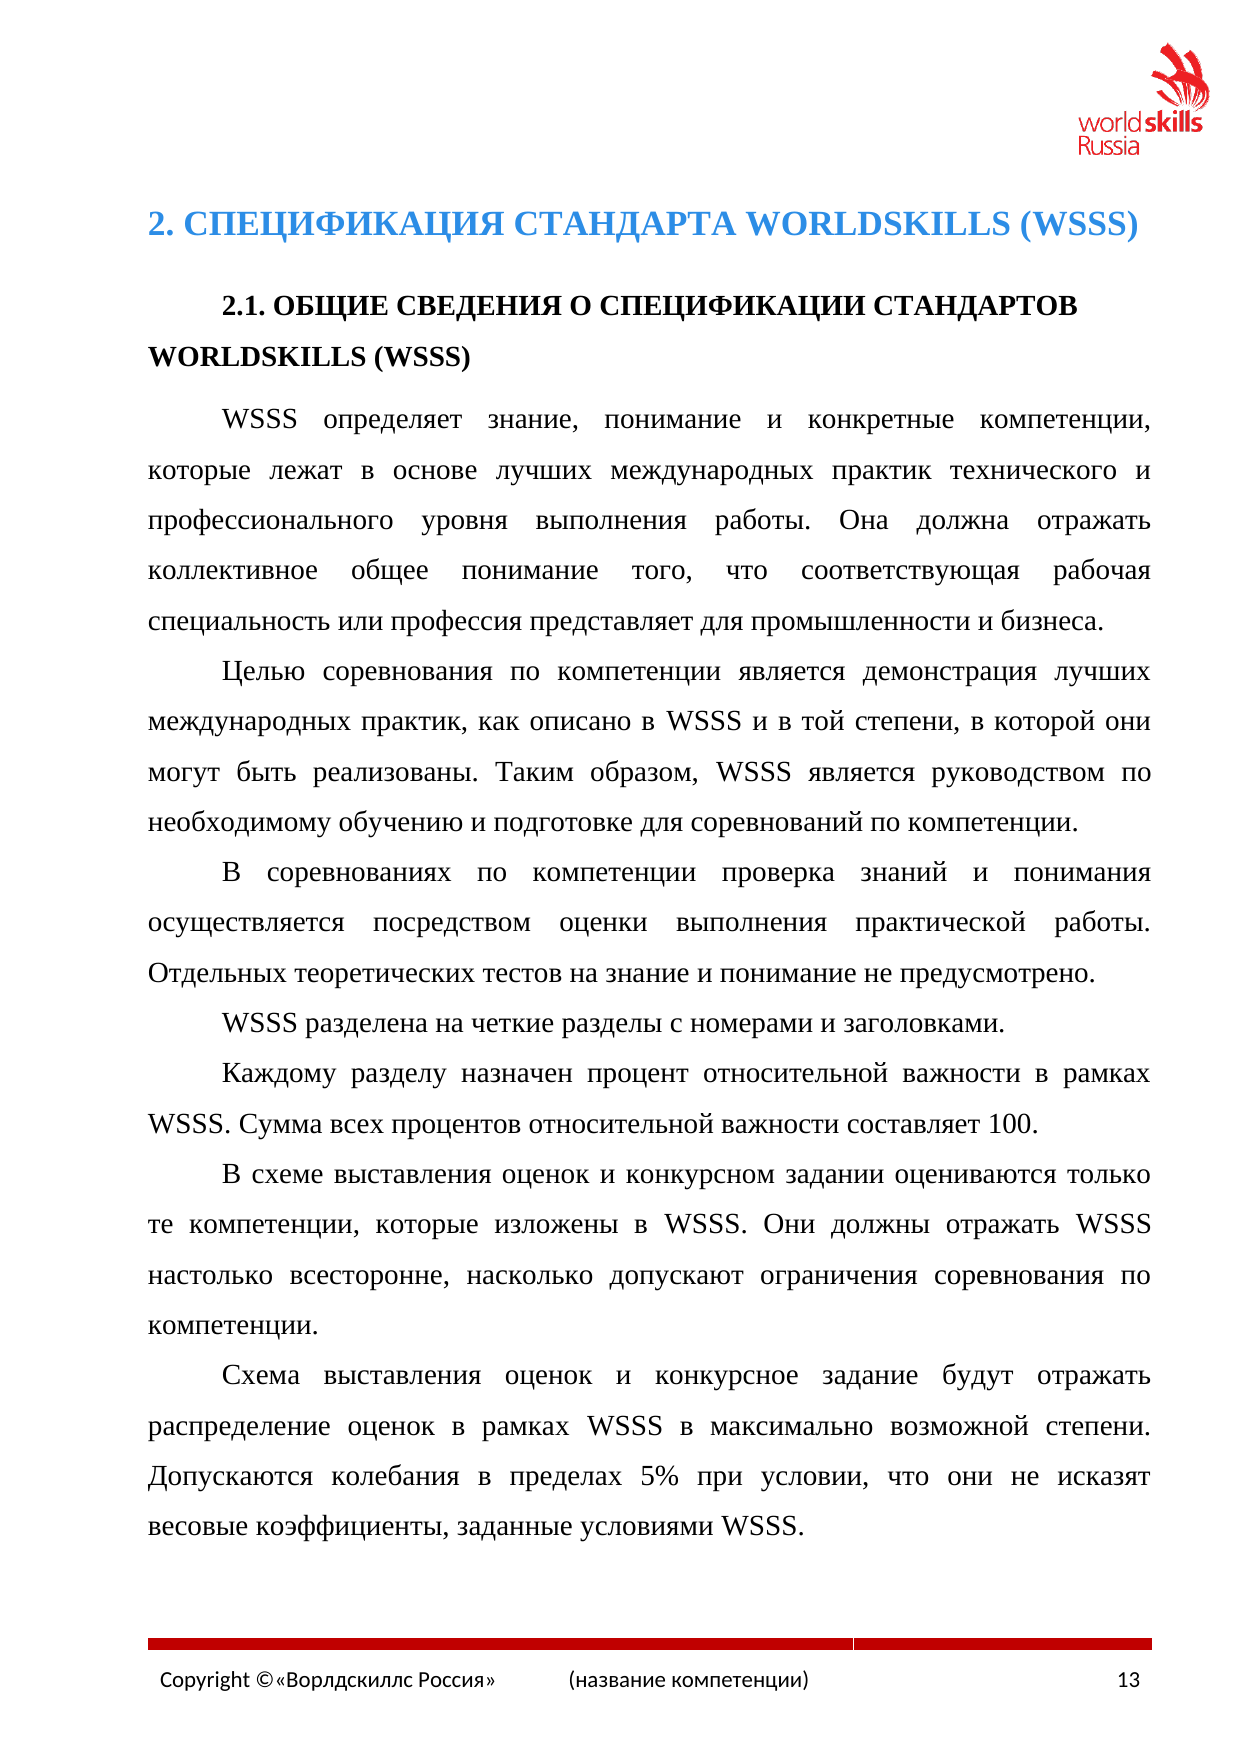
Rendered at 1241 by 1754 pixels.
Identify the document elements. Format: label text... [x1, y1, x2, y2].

text В схеме выставления оценок и конкурсном задании оцениваются только те компетенции, которые изложены в WSSS. Они должны отражать WSSS настолько всесторонне, насколько допускают ограничения соревнования по компетенции. [148, 1156, 1152, 1341]
text WSSS определяет знание, понимание и конкретные компетенции, которые лежат в основе лучших международных практик технического и профессионального уровня выполнения работы. Она должна отражать коллективное общее понимание того, что соответствующая рабочая специальность или профессия представляет для промышленности и бизнеса. [148, 401, 1152, 636]
text WSSS разделена на четкие разделы с номерами и заголовками. [148, 1005, 1152, 1039]
picture [1078, 42, 1235, 155]
text Каждому разделу назначен процент относительной важности в рамках WSSS. Сумма всех процентов относительной важности составляет 100. [148, 1056, 1152, 1139]
text 2.1. ОБЩИЕ СВЕДЕНИЯ О СПЕЦИФИКАЦИИ СТАНДАРТОВ WORLDSKILLS (WSSS) [148, 288, 1152, 372]
text Схема выставления оценок и конкурсное задание будут отражать распределение оценок в рамках WSSS в максимально возможной степени. Допускаются колебания в пределах 5% при условии, что они не исказят весовые коэффициенты, заданные условиями WSSS. [148, 1357, 1152, 1542]
text Целью соревнования по компетенции является демонстрация лучших международных практик, как описано в WSSS и в той степени, в которой они могут быть реализованы. Таким образом, WSSS является руководством по необходимому обучению и подготовке для соревнований по компетенции. [148, 653, 1152, 837]
text В соревнованиях по компетенции проверка знаний и понимания осуществляется посредством оценки выполнения практической работы. Отдельных теоретических тестов на знание и понимание не предусмотрено. [148, 854, 1152, 988]
text 2. СПЕЦИФИКАЦИЯ СТАНДАРТА WORLDSKILLS (WSSS) [148, 202, 1152, 243]
